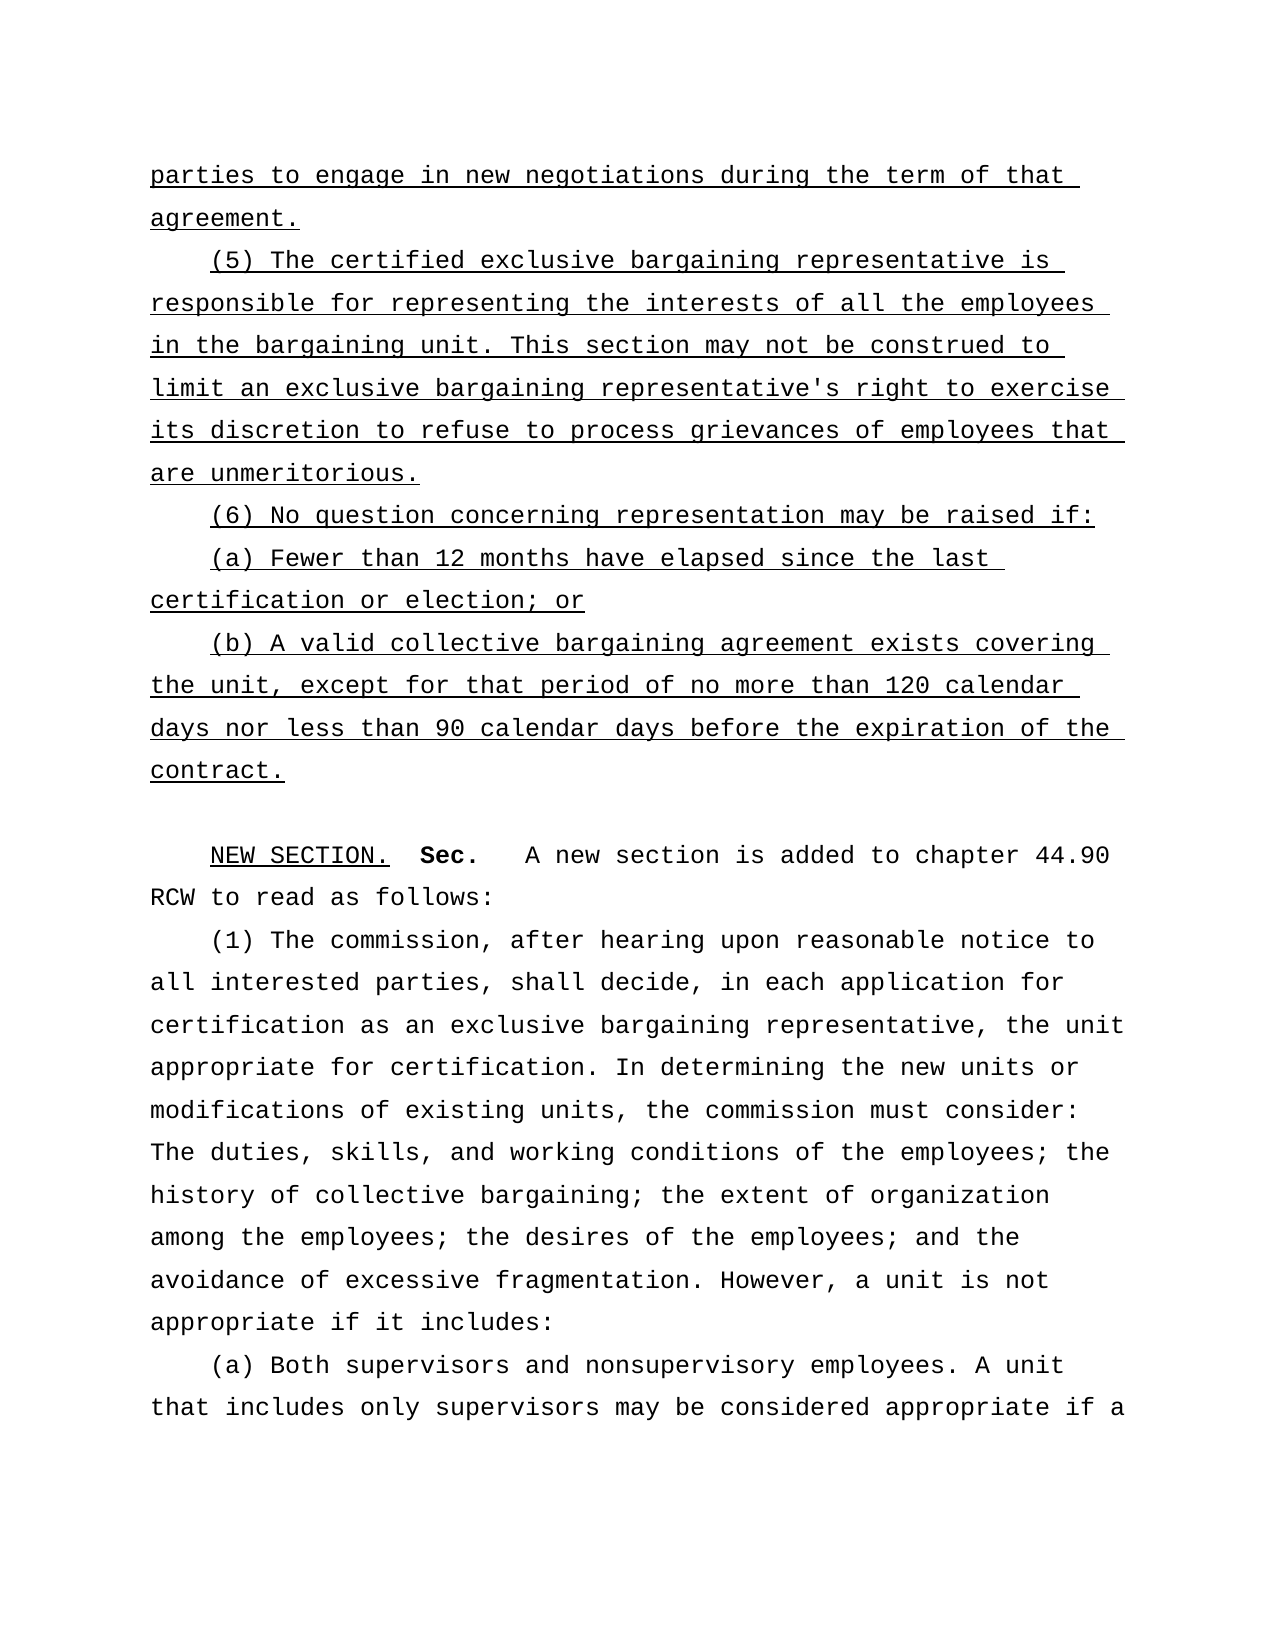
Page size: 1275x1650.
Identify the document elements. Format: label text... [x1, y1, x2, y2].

text (1) The commission, after hearing upon reasonable notice to all interested parties, shall decide, in each application for certification as an exclusive bargaining representative, the unit appropriate for certification. In determining the new units or modifications of existing units, the commission must consider: The duties, skills, and working conditions of the employees; the history of collective bargaining; the extent of organization among the employees; the desires of the employees; and the avoidance of excessive fragmentation. However, a unit is not appropriate if it includes: [150, 914, 1125, 1339]
text (b) A valid collective bargaining agreement exists covering the unit, except for that period of no more than 120 calendar days nor less than 90 calendar days before the expiration of the contract. [150, 740, 1125, 787]
text (5) The certified exclusive bargaining representative is responsible for representing the interests of all the employees in the bargaining unit. This section may not be construed to limit an exclusive bargaining representative's right to exercise its discretion to refuse to process grievances of employees that are unmeritorious. [150, 235, 1125, 399]
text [150, 150, 1125, 235]
text (b) A valid collective bargaining agreement exists covering the unit, except for that period of no more than 120 calendar days nor less than 90 calendar days before the expiration of the contract. [150, 617, 1125, 739]
text (a) Fewer than 12 months have elapsed since the last certification or election; or [150, 532, 1125, 617]
text NEW SECTION. Sec. A new section is added to chapter 44.90 RCW to read as follows: [150, 829, 1125, 914]
text (6) No question concerning representation may be raised if: [150, 490, 1125, 532]
text (5) The certified exclusive bargaining representative is responsible for representing the interests of all the employees in the bargaining unit. This section may not be construed to limit an exclusive bargaining representative's right to exercise its discretion to refuse to process grievances of employees that are unmeritorious. [150, 443, 1125, 490]
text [150, 1339, 1125, 1424]
text (5) The certified exclusive bargaining representative is responsible for representing the interests of all the employees in the bargaining unit. This section may not be construed to limit an exclusive bargaining representative's right to exercise its discretion to refuse to process grievances of employees that are unmeritorious. [150, 400, 1125, 441]
